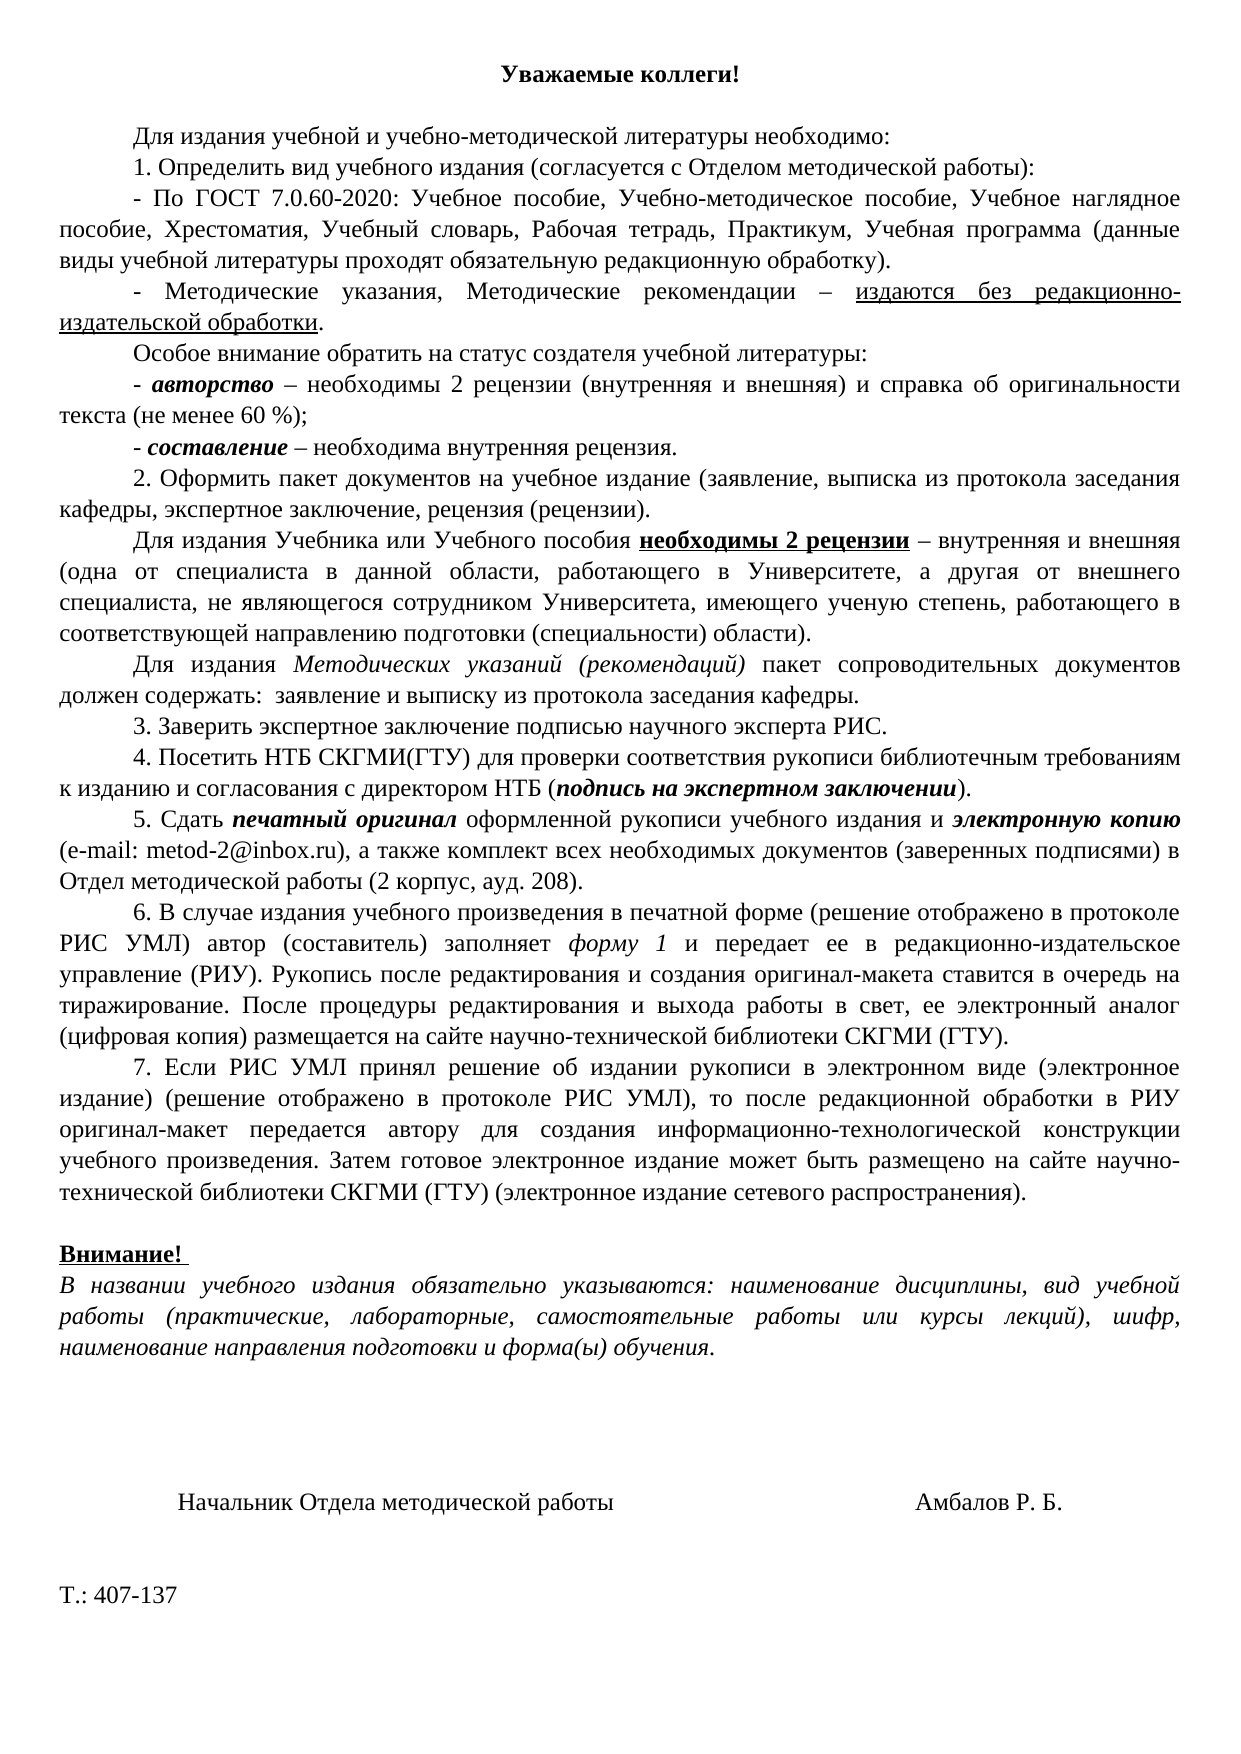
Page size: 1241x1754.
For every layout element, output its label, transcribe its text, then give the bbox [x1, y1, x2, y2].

text 4. Посетить НТБ СКГМИ(ГТУ) для проверки соответствия рукописи библиотечным требованиям к изданию и согласования с директором НТБ (подпись на экспертном заключении). [59, 742, 1181, 802]
text Т.: 407-137 [59, 1580, 1181, 1609]
text В названии учебного издания обязательно указываются: наименование дисциплины, вид учебной работы (практические, лабораторные, самостоятельные работы или курсы лекций), шифр, наименование направления подготовки и форма(ы) обучения. [59, 1270, 1181, 1361]
text 7. Если РИС УМЛ принял решение об издании рукописи в электронном виде (электронное издание) (решение отображено в протоколе РИС УМЛ), то после редакционной обработки в РИУ оригинал-макет передается автору для создания информационно-технологической конструкции учебного произведения. Затем готовое электронное издание может быть размещено на сайте научно-технической библиотеки СКГМИ (ГТУ) (электронное издание сетевого распространения). [59, 1052, 1181, 1205]
text Для издания учебной и учебно-методической литературы необходимо: [59, 121, 1181, 150]
text Внимание! [59, 1239, 1181, 1267]
text Особое внимание обратить на статус создателя учебной литературы: [59, 338, 1181, 367]
text Для издания Методических указаний (рекомендаций) пакет сопроводительных документов должен содержать: заявление и выписку из протокола заседания кафедры. [59, 649, 1181, 709]
text Для издания Учебника или Учебного пособия необходимы 2 рецензии – внутренняя и внешняя (одна от специалиста в данной области, работающего в Университете, а другая от внешнего специалиста, не являющегося сотрудником Университета, имеющего ученую степень, работающего в соответствующей направлению подготовки (специальности) области). [59, 525, 1181, 647]
text Уважаемые коллеги! [59, 59, 1181, 88]
text - Методические указания, Методические рекомендации – издаются без редакционно-издательской обработки. [59, 276, 1181, 336]
text 3. Заверить экспертное заключение подписью научного эксперта РИС. [59, 711, 1181, 740]
text Начальник Отдела методической работы Амбалов Р. Б. [59, 1487, 1181, 1516]
text 5. Сдать печатный оригинал оформленной рукописи учебного издания и электронную копию (e-mail: metod-2@inbox.ru), а также комплект всех необходимых документов (заверенных подписями) в Отдел методической работы (2 корпус, ауд. 208). [59, 804, 1181, 895]
text - авторство – необходимы 2 рецензии (внутренняя и внешняя) и справка об оригинальности текста (не менее 60 %); [59, 369, 1181, 429]
text 2. Оформить пакет документов на учебное издание (заявление, выписка из протокола заседания кафедры, экспертное заключение, рецензия (рецензии). [59, 463, 1181, 522]
text - По ГОСТ 7.0.60-2020: Учебное пособие, Учебно-методическое пособие, Учебное наглядное пособие, Хрестоматия, Учебный словарь, Рабочая тетрадь, Практикум, Учебная программа (данные виды учебной литературы проходят обязательную редакционную обработку). [59, 183, 1181, 274]
text 1. Определить вид учебного издания (согласуется с Отделом методической работы): [59, 152, 1181, 181]
text - составление – необходима внутренняя рецензия. [59, 432, 1181, 460]
text 6. В случае издания учебного произведения в печатной форме (решение отображено в протоколе РИС УМЛ) автор (составитель) заполняет форму 1 и передает ее в редакционно-издательское управление (РИУ). Рукопись после редактирования и создания оригинал-макета ставится в очередь на тиражирование. После процедуры редактирования и выхода работы в свет, ее электронный аналог (цифровая копия) размещается на сайте научно-технической библиотеки СКГМИ (ГТУ). [59, 897, 1181, 1050]
